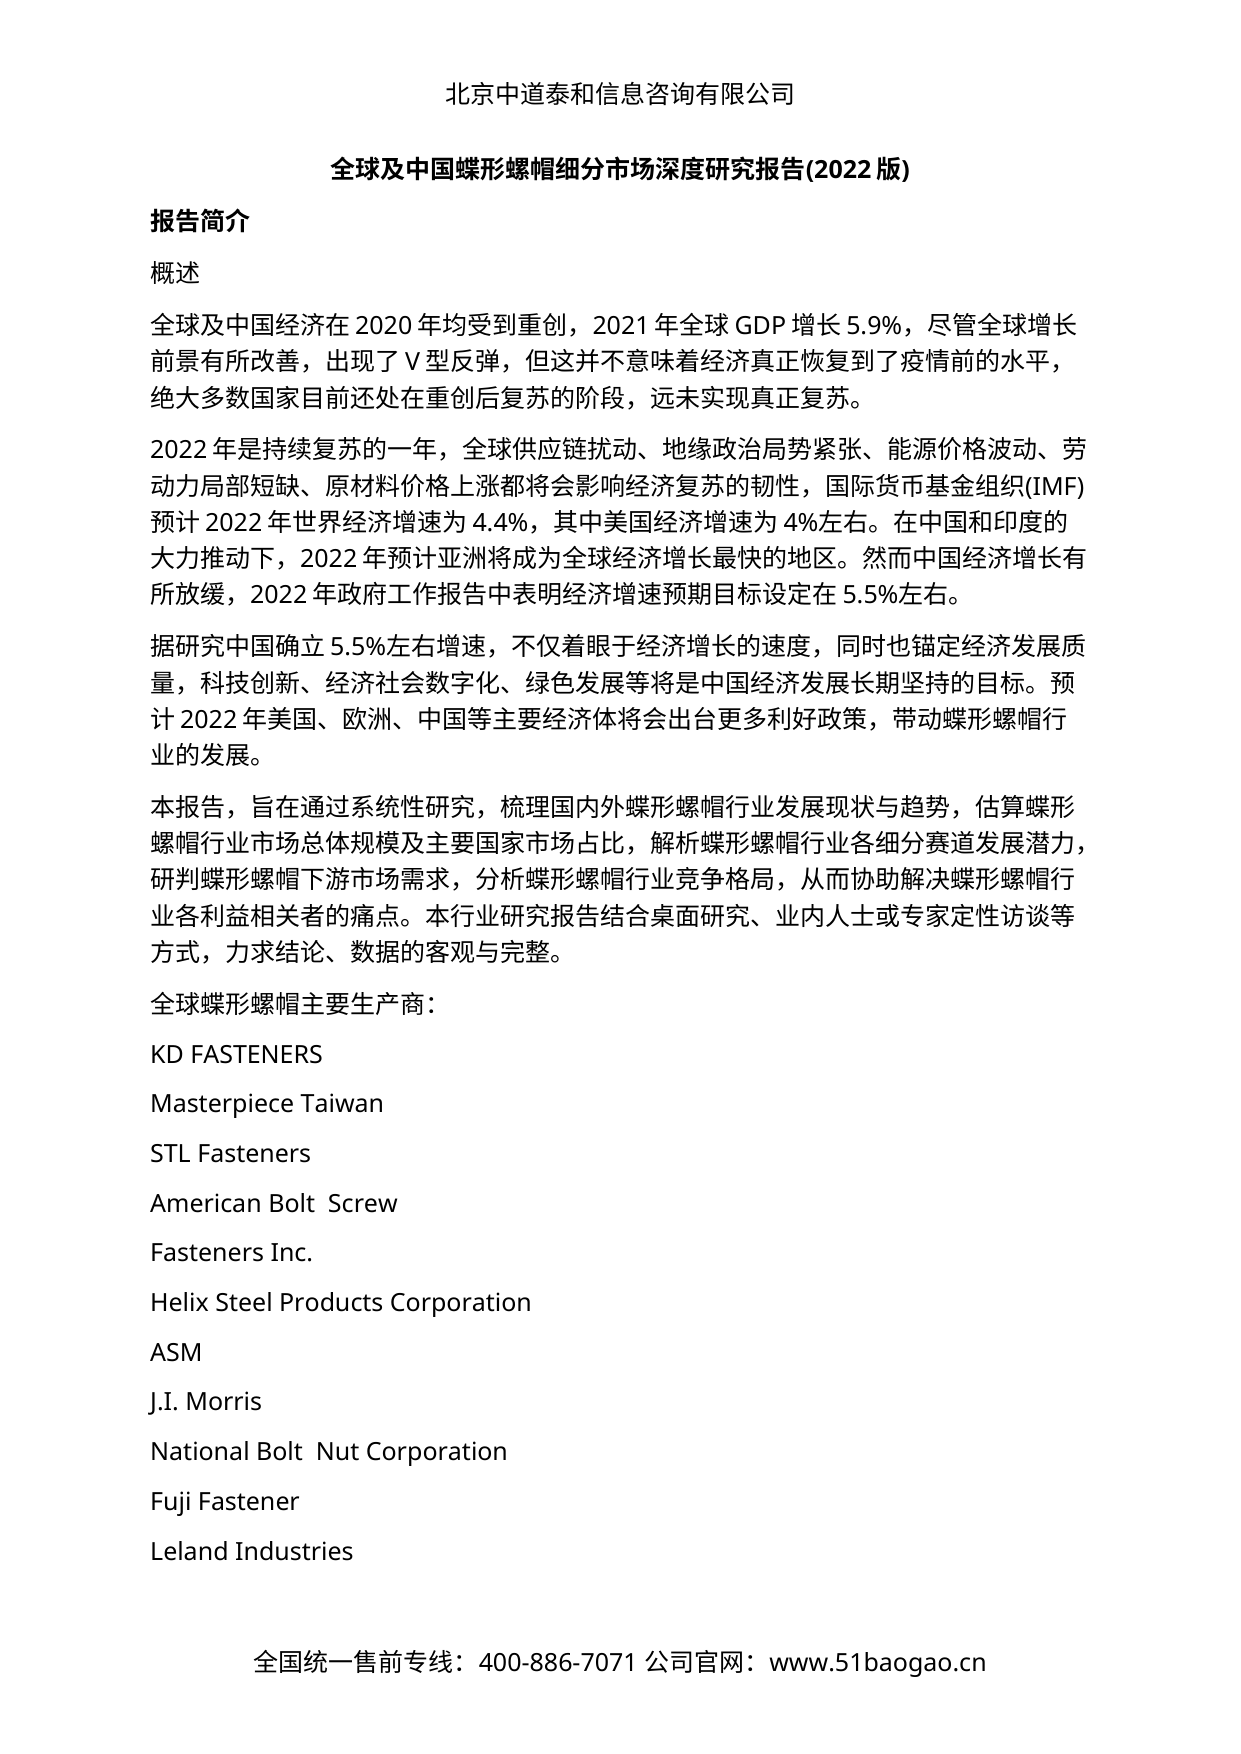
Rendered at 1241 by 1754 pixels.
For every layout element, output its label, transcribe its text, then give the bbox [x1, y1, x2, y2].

text 报告简介 [150, 202, 1090, 238]
text 概述 [150, 254, 1090, 290]
text National Bolt Nut Corporation [150, 1434, 1090, 1468]
text American Bolt Screw [150, 1185, 1090, 1219]
text 全球及中国蝶形螺帽细分市场深度研究报告(2022版) [150, 150, 1090, 186]
text 本报告，旨在通过系统性研究，梳理国内外蝶形螺帽行业发展现状与趋势，估算蝶形螺帽行业市场总体规模及主要国家市场占比，解析蝶形螺帽行业各细分赛道发展潜力，研判蝶形螺帽下游市场需求，分析蝶形螺帽行业竞争格局，从而协助解决蝶形螺帽行业各利益相关者的痛点。本行业研究报告结合桌面研究、业内人士或专家定性访谈等方式，力求结论、数据的客观与完整。 [150, 787, 1090, 969]
text 据研究中国确立5.5%左右增速，不仅着眼于经济增长的速度，同时也锚定经济发展质量，科技创新、经济社会数字化、绿色发展等将是中国经济发展长期坚持的目标。预计2022年美国、欧洲、中国等主要经济体将会出台更多利好政策，带动蝶形螺帽行业的发展。 [150, 627, 1090, 772]
text 全球及中国经济在2020年均受到重创，2021年全球GDP增长5.9%，尽管全球增长前景有所改善，出现了V型反弹，但这并不意味着经济真正恢复到了疫情前的水平，绝大多数国家目前还处在重创后复苏的阶段，远未实现真正复苏。 [150, 306, 1090, 414]
text Fasteners Inc. [150, 1235, 1090, 1269]
text J.I. Morris [150, 1384, 1090, 1418]
text 2022年是持续复苏的一年，全球供应链扰动、地缘政治局势紧张、能源价格波动、劳动力局部短缺、原材料价格上涨都将会影响经济复苏的韧性，国际货币基金组织(IMF)预计2022年世界经济增速为4.4%，其中美国经济增速为4%左右。在中国和印度的大力推动下，2022年预计亚洲将成为全球经济增长最快的地区。然而中国经济增长有所放缓，2022年政府工作报告中表明经济增速预期目标设定在5.5%左右。 [150, 430, 1090, 611]
text ASM [150, 1334, 1090, 1368]
text STL Fasteners [150, 1136, 1090, 1170]
text Masterpiece Taiwan [150, 1086, 1090, 1120]
text 全球蝶形螺帽主要生产商： [150, 984, 1090, 1021]
text Leland Industries [150, 1533, 1090, 1567]
text KD FASTENERS [150, 1036, 1090, 1070]
text Helix Steel Products Corporation [150, 1285, 1090, 1319]
text Fuji Fastener [150, 1483, 1090, 1517]
